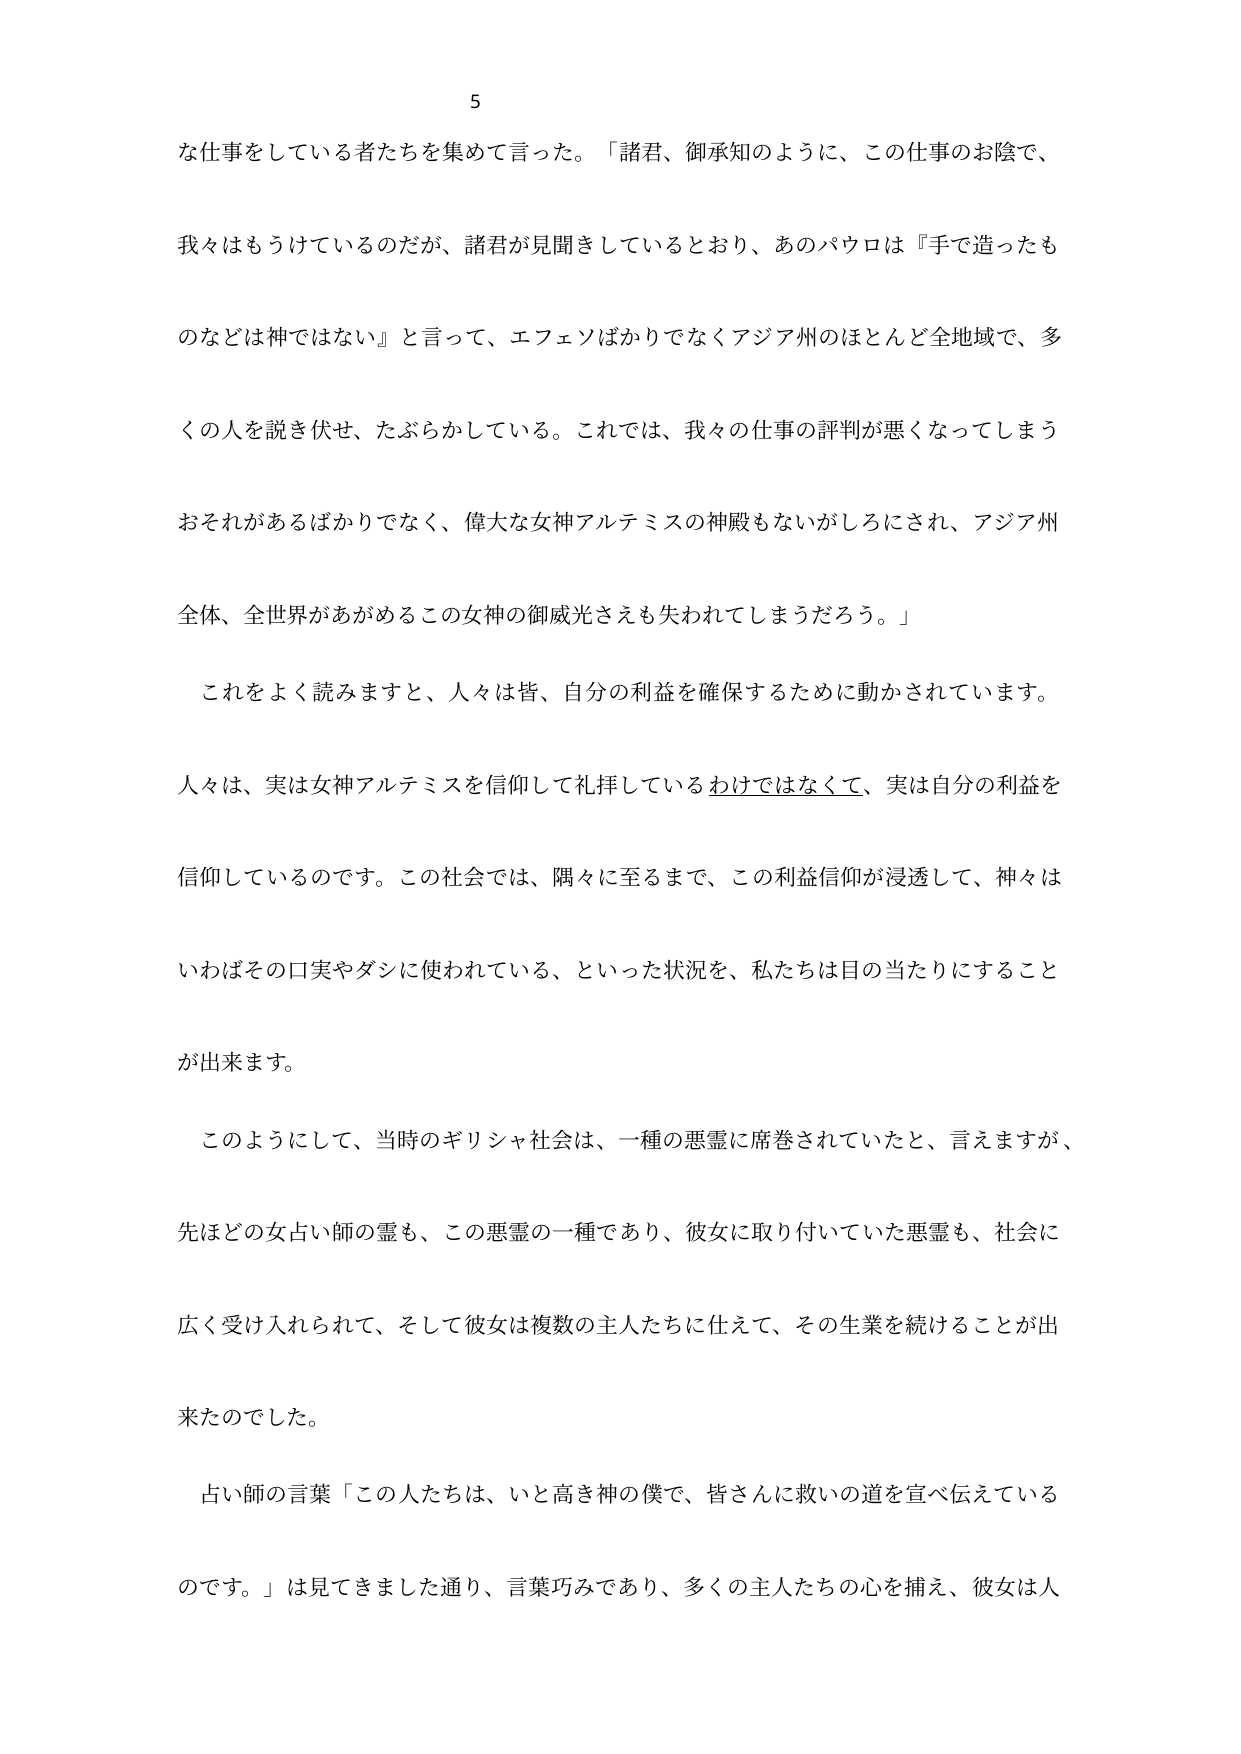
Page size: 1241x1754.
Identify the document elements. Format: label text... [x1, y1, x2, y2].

text このようにして、当時のギリシャ社会は、一種の悪霊に席巻されていたと、言えますが、先ほどの女占い師の霊も、この悪霊の一種であり、彼女に取り付いていた悪霊も、社会に広く受け入れられて、そして彼女は複数の主人たちに仕えて、その生業を続けることが出来たのでした。 [177, 1108, 1063, 1447]
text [177, 120, 1063, 644]
text これをよく読みますと、人々は皆、自分の利益を確保するために動かされています。人々は、実は女神アルテミスを信仰して礼拝しているわけではなくて、実は自分の利益を信仰しているのです。この社会では、隅々に至るまで、この利益信仰が浸透して、神々は、いわばその口実やダシに使われている、といった状況を、私たちは目の当たりにすることが出来ます。 [177, 660, 1063, 1092]
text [177, 1463, 1063, 1617]
